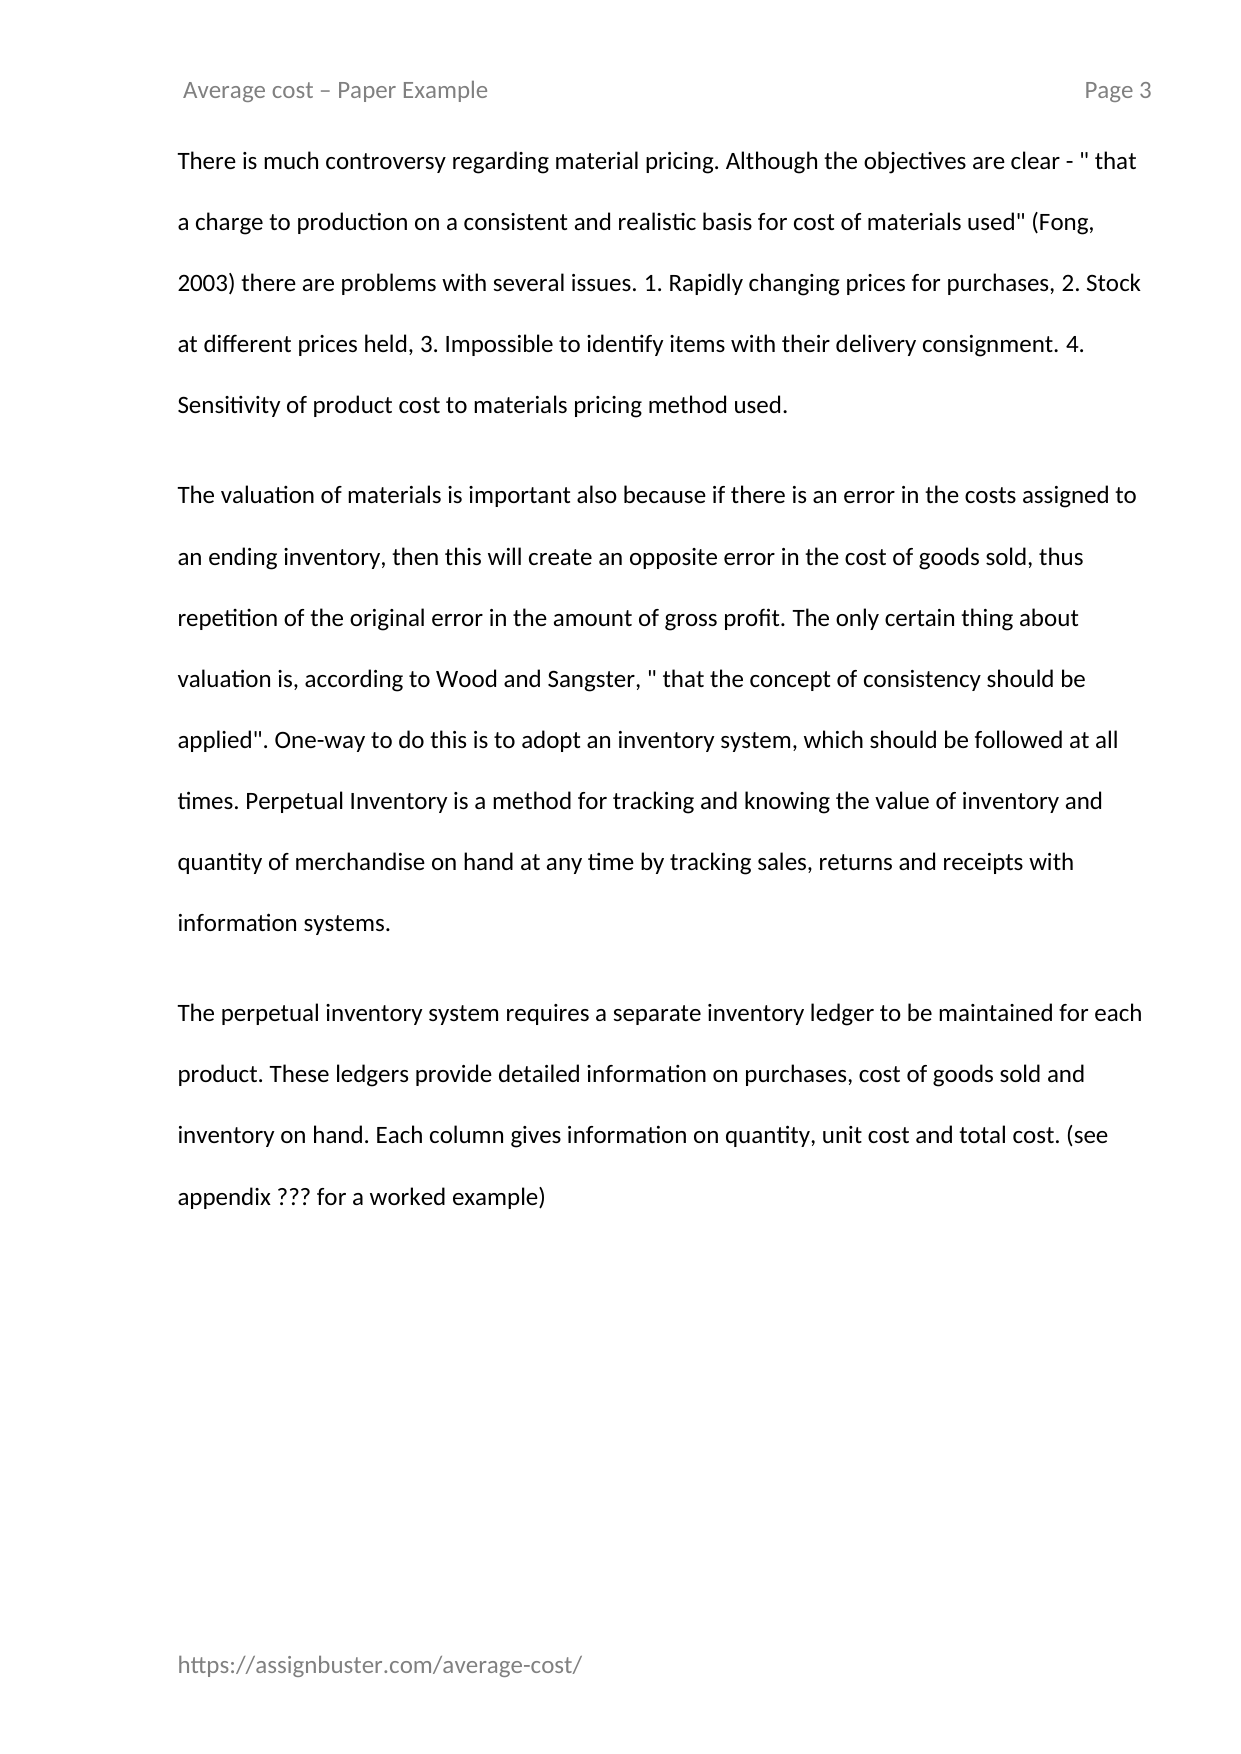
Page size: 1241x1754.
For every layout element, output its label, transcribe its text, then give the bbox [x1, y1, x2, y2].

text The perpetual inventory system requires a separate inventory ledger to be maintained for each product. These ledgers provide detailed information on purchases, cost of goods sold and inventory on hand. Each column gives information on quantity, unit cost and total cost. (see appendix ??? for a worked example) [177, 997, 1152, 1211]
text There is much controversy regarding material pricing. Although the objectives are clear - " that a charge to production on a consistent and realistic basis for cost of materials used" (Fong, 2003) there are problems with several issues. 1. Rapidly changing prices for purchases, 2. Stock at different prices held, 3. Impossible to identify items with their delivery consignment. 4. Sensitivity of product cost to materials pricing method used. [177, 145, 1152, 420]
text The valuation of materials is important also because if there is an error in the costs assigned to an ending inventory, then this will create an opposite error in the cost of goods sold, thus repetition of the original error in the amount of gross profit. The only certain thing about valuation is, according to Wood and Sangster, " that the concept of consistency should be applied". One-way to do this is to adopt an inventory system, which should be followed at all times. Perpetual Inventory is a method for tracking and knowing the value of inventory and quantity of merchandise on hand at any time by tracking sales, returns and receipts with information systems. [177, 480, 1152, 937]
